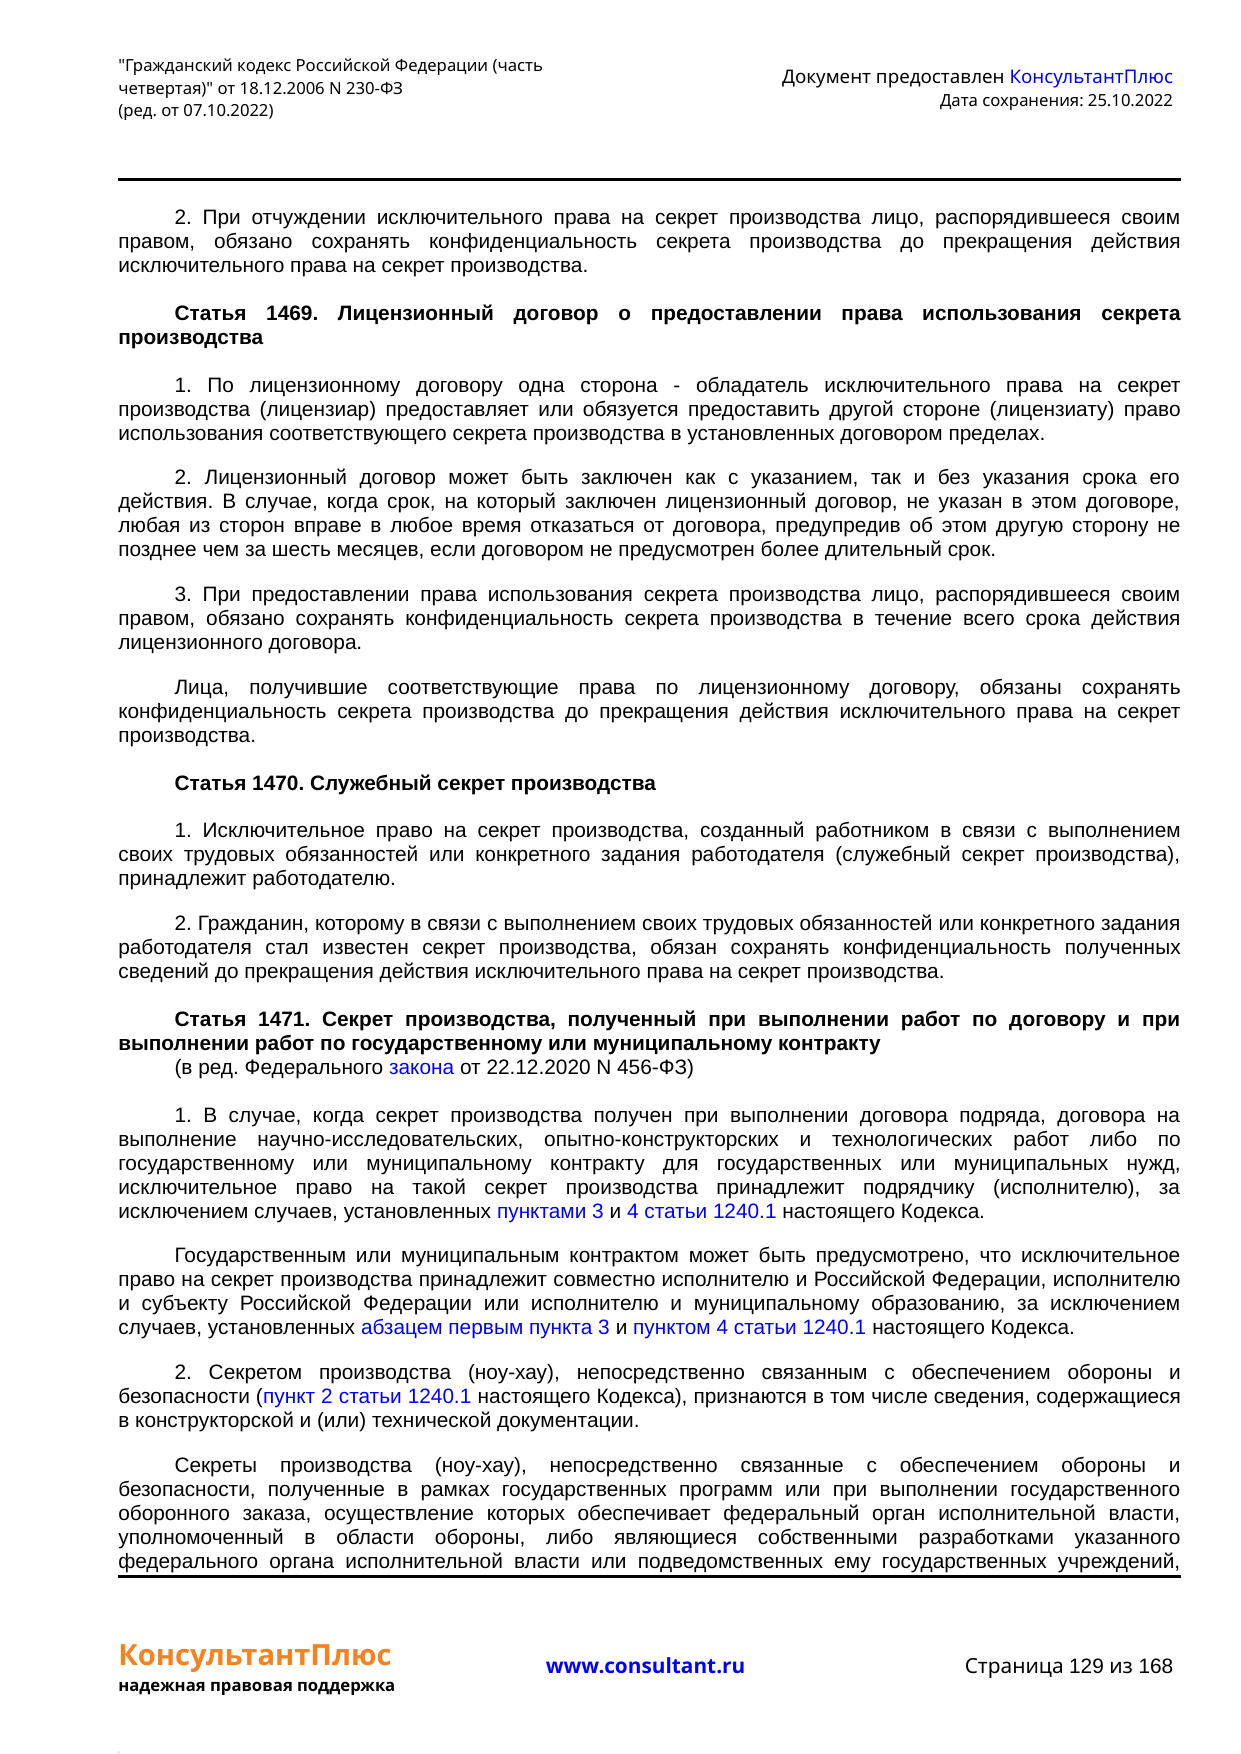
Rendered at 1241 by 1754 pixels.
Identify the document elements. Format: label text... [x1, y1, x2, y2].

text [118, 1453, 1181, 1572]
text 1. Исключительное право на секрет производства, созданный работником в связи с выполнением своих трудовых обязанностей или конкретного задания работодателя (служебный секрет производства), принадлежит работодателю. [118, 818, 1181, 890]
text 2. Секретом производства (ноу-хау), непосредственно связанным с обеспечением обороны и безопасности (пункт 2 статьи 1240.1 настоящего Кодекса), признаются в том числе сведения, содержащиеся в конструкторской и (или) технической документации. [118, 1360, 1181, 1432]
text 1. В случае, когда секрет производства получен при выполнении договора подряда, договора на выполнение научно-исследовательских, опытно-конструкторских и технологических работ либо по государственному или муниципальному контракту для государственных или муниципальных нужд, исключительное право на такой секрет производства принадлежит подрядчику (исполнителю), за исключением случаев, установленных пунктами 3 и 4 статьи 1240.1 настоящего Кодекса. [118, 1103, 1181, 1222]
text Лица, получившие соответствующие права по лицензионному договору, обязаны сохранять конфиденциальность секрета производства до прекращения действия исключительного права на секрет производства. [118, 674, 1181, 746]
text Государственным или муниципальным контрактом может быть предусмотрено, что исключительное право на секрет производства принадлежит совместно исполнителю и Российской Федерации, исполнителю и субъекту Российской Федерации или исполнителю и муниципальному образованию, за исключением случаев, установленных абзацем первым пункта 3 и пунктом 4 статьи 1240.1 настоящего Кодекса. [118, 1243, 1181, 1339]
text 1. По лицензионному договору одна сторона - обладатель исключительного права на секрет производства (лицензиар) предоставляет или обязуется предоставить другой стороне (лицензиату) право использования соответствующего секрета производства в установленных договором пределах. [118, 372, 1181, 444]
text 2. При отчуждении исключительного права на секрет производства лицо, распорядившееся своим правом, обязано сохранять конфиденциальность секрета производства до прекращения действия исключительного права на секрет производства. [118, 205, 1181, 277]
title Статья 1471. Секрет производства, полученный при выполнении работ по договору и при выполнении работ по государственному или муниципальному контракту [118, 1007, 1181, 1055]
text 2. Гражданин, которому в связи с выполнением своих трудовых обязанностей или конкретного задания работодателя стал известен секрет производства, обязан сохранять конфиденциальность полученных сведений до прекращения действия исключительного права на секрет производства. [118, 911, 1181, 983]
title Статья 1469. Лицензионный договор о предоставлении права использования секрета производства [118, 301, 1181, 348]
text 3. При предоставлении права использования секрета производства лицо, распорядившееся своим правом, обязано сохранять конфиденциальность секрета производства в течение всего срока действия лицензионного договора. [118, 582, 1181, 654]
title Статья 1470. Служебный секрет производства [118, 770, 1181, 794]
text (в ред. Федерального закона от 22.12.2020 N 456-ФЗ) [118, 1055, 1181, 1079]
text 2. Лицензионный договор может быть заключен как с указанием, так и без указания срока его действия. В случае, когда срок, на который заключен лицензионный договор, не указан в этом договоре, любая из сторон вправе в любое время отказаться от договора, предупредив об этом другую сторону не позднее чем за шесть месяцев, если договором не предусмотрен более длительный срок. [118, 465, 1181, 561]
